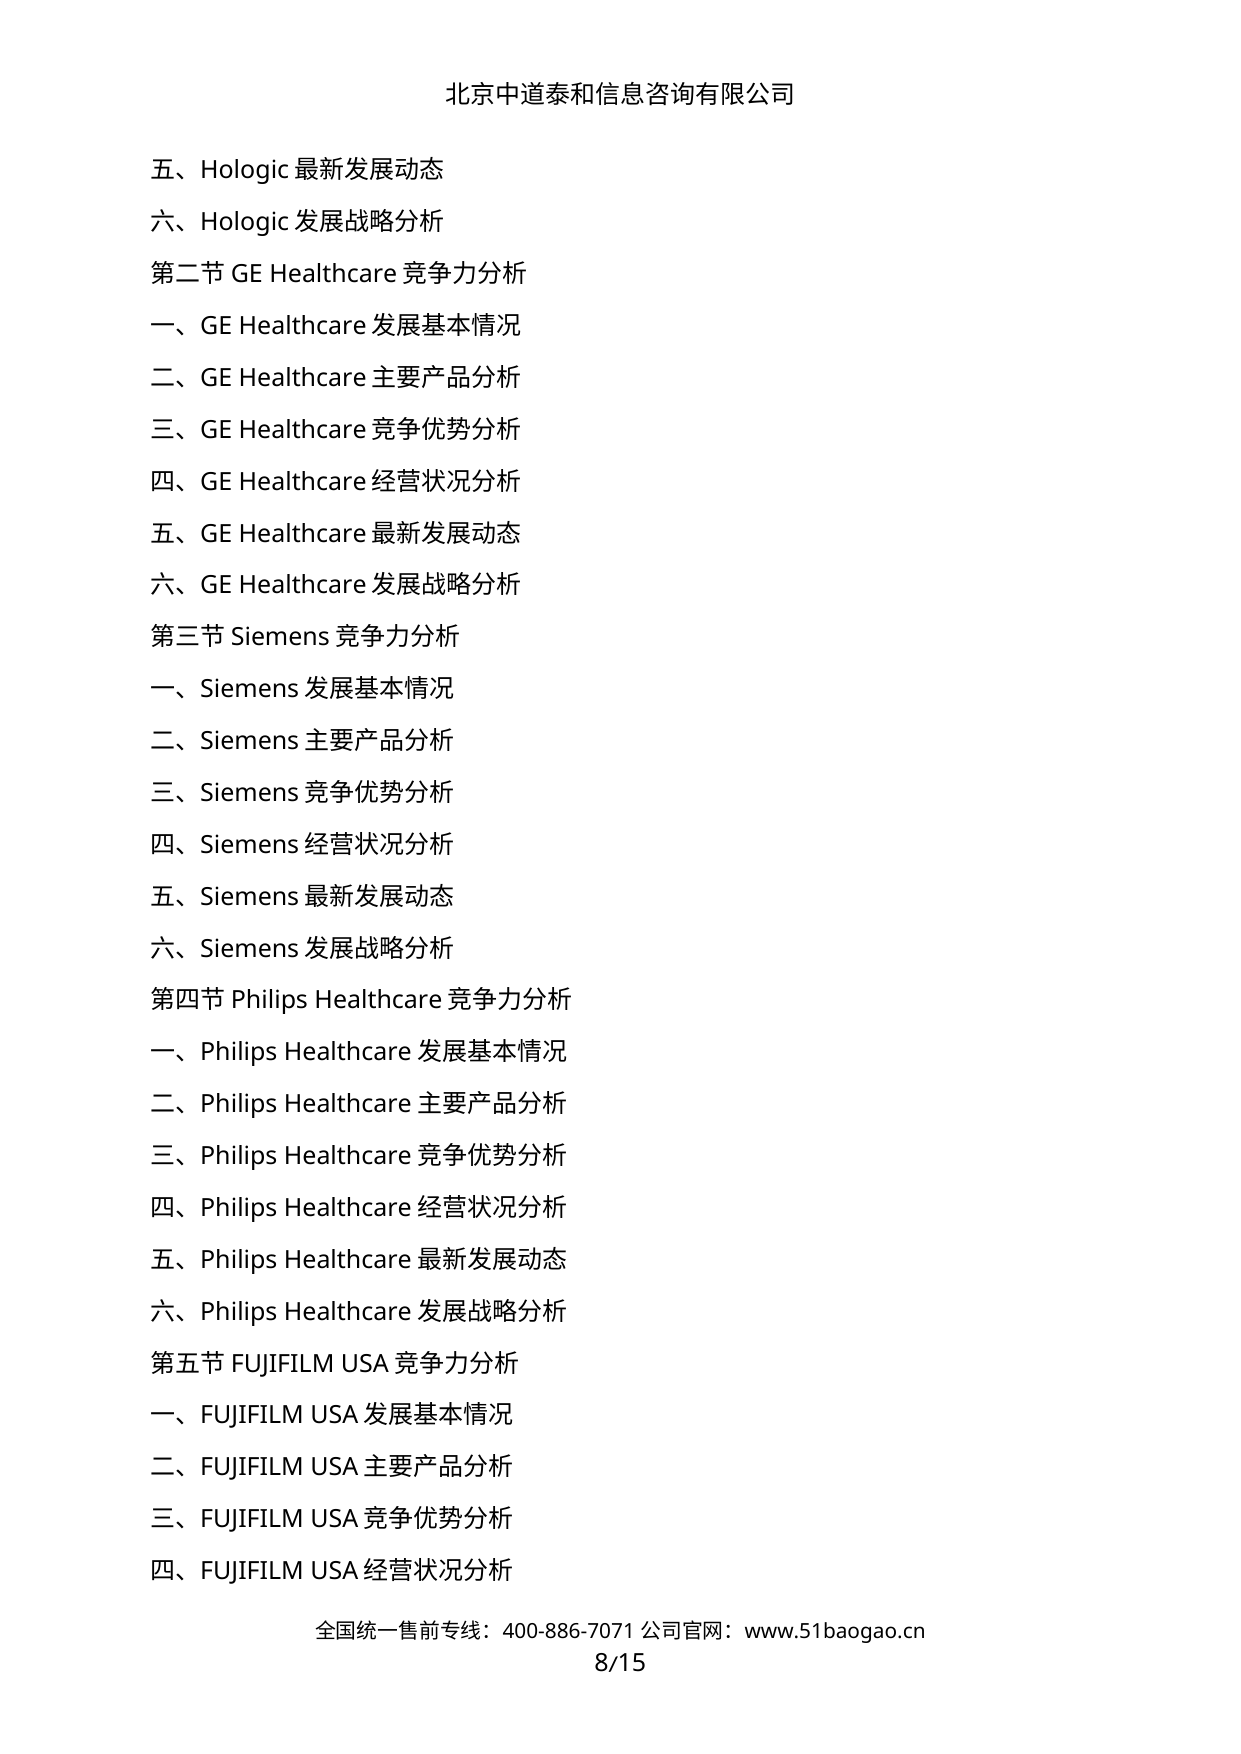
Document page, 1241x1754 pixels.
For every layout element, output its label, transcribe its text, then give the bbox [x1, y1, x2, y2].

text 六、Philips Healthcare发展战略分析 [150, 1291, 1090, 1327]
text 三、Philips Healthcare竞争优势分析 [150, 1136, 1090, 1172]
text 四、GE Healthcare经营状况分析 [150, 461, 1090, 497]
text 二、GE Healthcare主要产品分析 [150, 357, 1090, 394]
text 二、Philips Healthcare主要产品分析 [150, 1084, 1090, 1120]
text 四、Philips Healthcare经营状况分析 [150, 1187, 1090, 1224]
text 第二节 GE Healthcare竞争力分析 [150, 254, 1090, 290]
text 四、FUJIFILM USA经营状况分析 [150, 1551, 1090, 1587]
text 六、Hologic发展战略分析 [150, 202, 1090, 238]
text 第五节 FUJIFILM USA竞争力分析 [150, 1343, 1090, 1379]
text 二、Siemens主要产品分析 [150, 721, 1090, 757]
text 三、Siemens竞争优势分析 [150, 772, 1090, 809]
text 第四节 Philips Healthcare竞争力分析 [150, 980, 1090, 1016]
text 一、Philips Healthcare发展基本情况 [150, 1032, 1090, 1068]
text 五、Philips Healthcare最新发展动态 [150, 1239, 1090, 1276]
text 四、Siemens经营状况分析 [150, 824, 1090, 861]
text 二、FUJIFILM USA主要产品分析 [150, 1447, 1090, 1483]
text 六、GE Healthcare发展战略分析 [150, 565, 1090, 601]
text 六、Siemens发展战略分析 [150, 928, 1090, 964]
text 三、GE Healthcare竞争优势分析 [150, 409, 1090, 446]
text 五、Hologic最新发展动态 [150, 150, 1090, 186]
text 一、GE Healthcare发展基本情况 [150, 306, 1090, 342]
text 五、GE Healthcare最新发展动态 [150, 513, 1090, 549]
text 五、Siemens最新发展动态 [150, 876, 1090, 912]
text 第三节 Siemens竞争力分析 [150, 617, 1090, 653]
text 三、FUJIFILM USA竞争优势分析 [150, 1499, 1090, 1535]
text 一、FUJIFILM USA发展基本情况 [150, 1395, 1090, 1431]
text 一、Siemens发展基本情况 [150, 669, 1090, 705]
